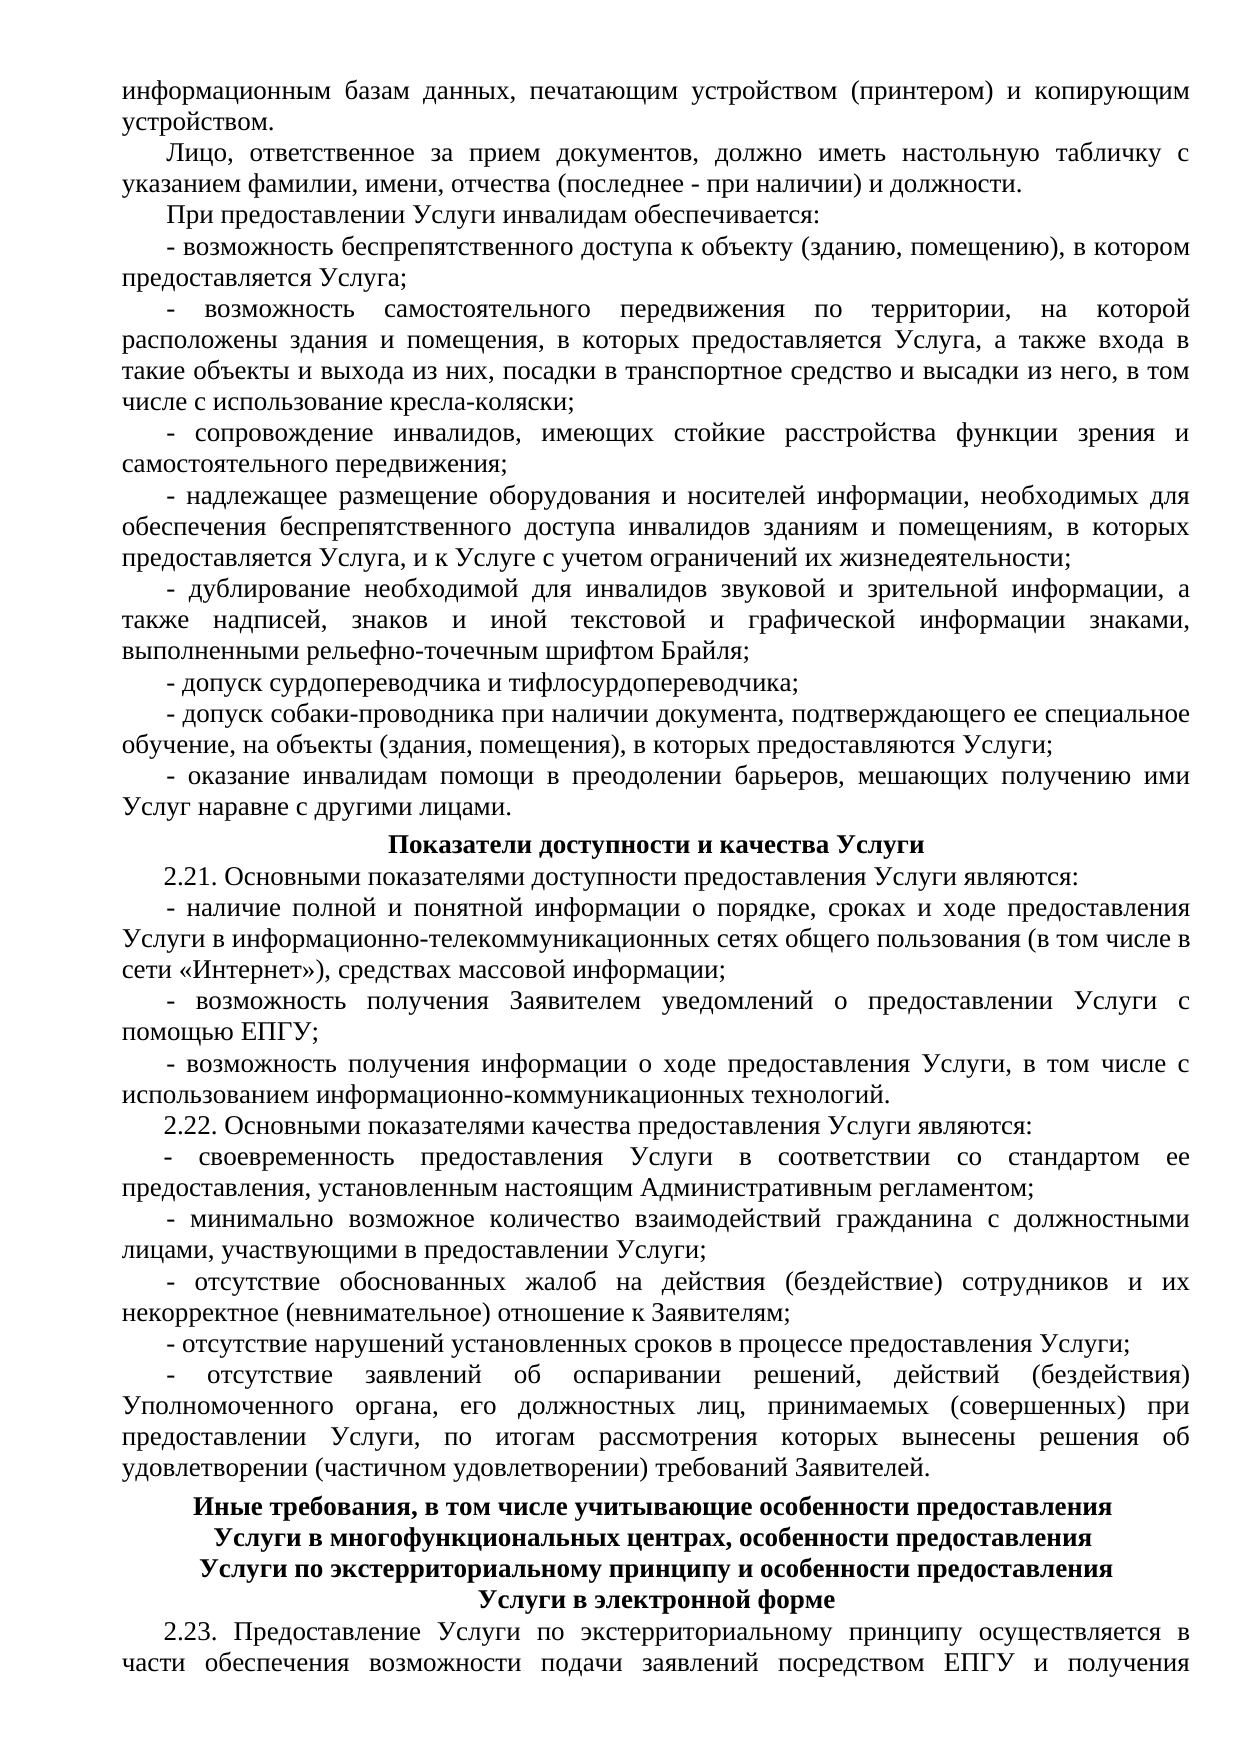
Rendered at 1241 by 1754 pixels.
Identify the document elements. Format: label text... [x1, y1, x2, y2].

text - наличие полной и понятной информации о порядке, сроках и ходе предоставления Услуги в информационно-телекоммуникационных сетях общего пользования (в том числе в сети «Интернет»), средствах массовой информации; [122, 891, 1191, 984]
text - отсутствие заявлений об оспаривании решений, действий (бездействия) Уполномоченного органа, его должностных лиц, принимаемых (совершенных) при предоставлении Услуги, по итогам рассмотрения которых вынесены решения об удовлетворении (частичном удовлетворении) требований Заявителей. [122, 1358, 1191, 1483]
text Услуги в электронной форме [122, 1583, 1191, 1614]
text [122, 1614, 1191, 1677]
text - возможность беспрепятственного доступа к объекту (зданию, помещению), в котором предоставляется Услуга; [122, 229, 1191, 292]
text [122, 74, 1191, 136]
text - надлежащее размещение оборудования и носителей информации, необходимых для обеспечения беспрепятственного доступа инвалидов зданиям и помещениям, в которых предоставляется Услуга, и к Услуге с учетом ограничений их жизнедеятельности; [122, 479, 1191, 572]
text 2.21. Основными показателями доступности предоставления Услуги являются: [122, 860, 1191, 891]
text - отсутствие нарушений установленных сроков в процессе предоставления Услуги; [122, 1327, 1191, 1358]
text - отсутствие обоснованных жалоб на действия (бездействие) сотрудников и их некорректное (невнимательное) отношение к Заявителям; [122, 1265, 1191, 1327]
text - допуск сурдопереводчика и тифлосурдопереводчика; [122, 666, 1191, 697]
text - сопровождение инвалидов, имеющих стойкие расстройства функции зрения и самостоятельного передвижения; [122, 416, 1191, 479]
text - минимально возможное количество взаимодействий гражданина с должностными лицами, участвующими в предоставлении Услуги; [122, 1202, 1191, 1265]
text - дублирование необходимой для инвалидов звуковой и зрительной информации, а также надписей, знаков и иной текстовой и графической информации знаками, выполненными рельефно-точечным шрифтом Брайля; [122, 572, 1191, 666]
text - возможность получения информации о ходе предоставления Услуги, в том числе с использованием информационно-коммуникационных технологий. [122, 1047, 1191, 1109]
text - своевременность предоставления Услуги в соответствии со стандартом ее предоставления, установленным настоящим Административным регламентом; [122, 1140, 1191, 1202]
text - оказание инвалидам помощи в преодолении барьеров, мешающих получению ими Услуг наравне с другими лицами. [122, 759, 1191, 821]
text Иные требования, в том числе учитывающие особенности предоставления Услуги в многофункциональных центрах, особенности предоставления Услуги по экстерриториальному принципу и особенности предоставления [122, 1490, 1191, 1583]
text - возможность получения Заявителем уведомлений о предоставлении Услуги с помощью ЕПГУ; [122, 984, 1191, 1047]
text - возможность самостоятельного передвижения по территории, на которой расположены здания и помещения, в которых предоставляется Услуга, а также входа в такие объекты и выхода из них, посадки в транспортное средство и высадки из него, в том числе с использование кресла-коляски; [122, 292, 1191, 416]
text При предоставлении Услуги инвалидам обеспечивается: [122, 198, 1191, 229]
text - допуск собаки-проводника при наличии документа, подтверждающего ее специальное обучение, на объекты (здания, помещения), в которых предоставляются Услуги; [122, 697, 1191, 759]
text Показатели доступности и качества Услуги [122, 829, 1191, 860]
text 2.22. Основными показателями качества предоставления Услуги являются: [122, 1109, 1191, 1140]
text Лицо, ответственное за прием документов, должно иметь настольную табличку с указанием фамилии, имени, отчества (последнее - при наличии) и должности. [122, 136, 1191, 198]
